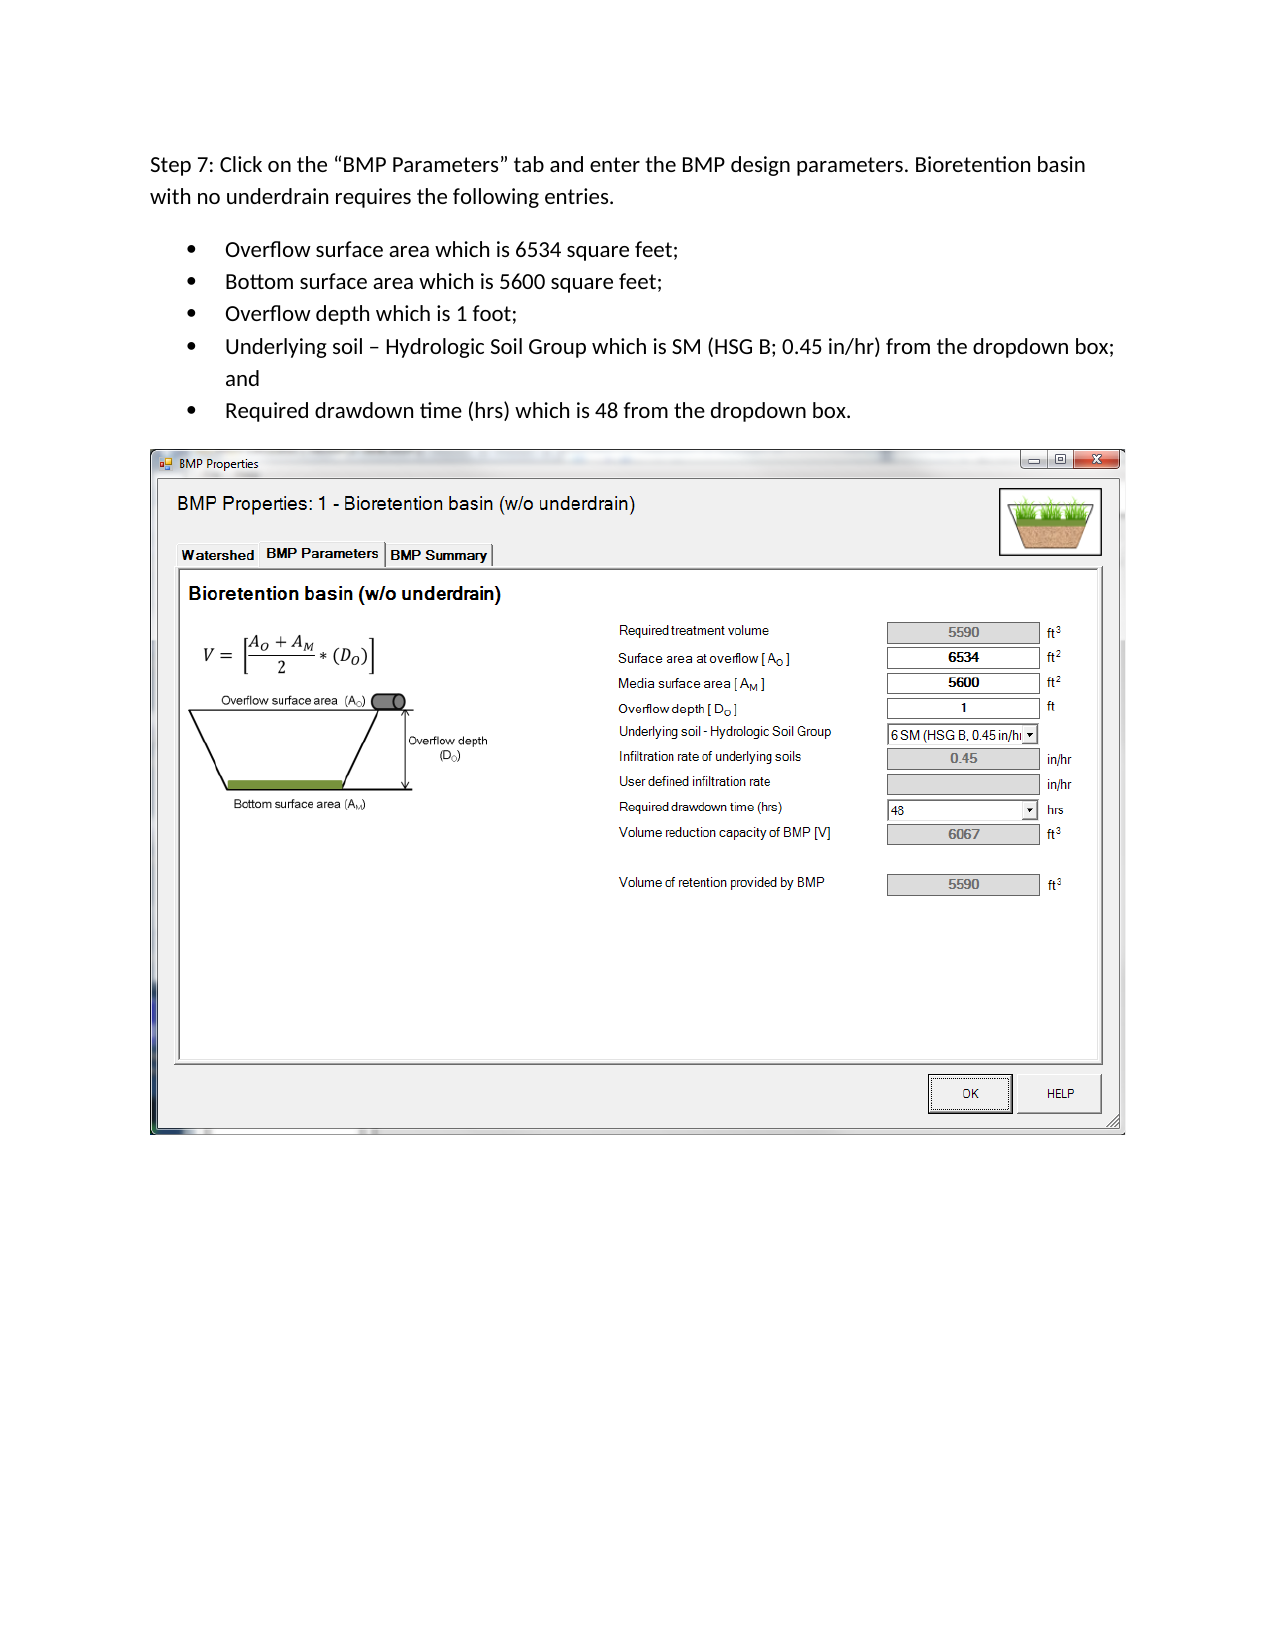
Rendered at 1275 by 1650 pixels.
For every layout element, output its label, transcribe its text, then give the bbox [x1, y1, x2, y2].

list Overflow surface area which is 6534 square feet; [187, 235, 1125, 263]
list Overflow depth which is 1 foot; [187, 299, 1125, 328]
text Step 7: Click on the “BMP Parameters” tab and enter the BMP design parameters. Bioretention basin with no underdrain requires the following entries. [150, 150, 1125, 210]
list Required drawdown time (hrs) which is 48 from the dropdown box. [187, 396, 1125, 424]
list Bottom surface area which is 5600 square feet; [187, 267, 1125, 295]
picture [150, 449, 1125, 1135]
list Underlying soil – Hydrologic Soil Group which is SM (HSG B; 0.45 in/hr) from the dropdown box; and [187, 332, 1125, 392]
